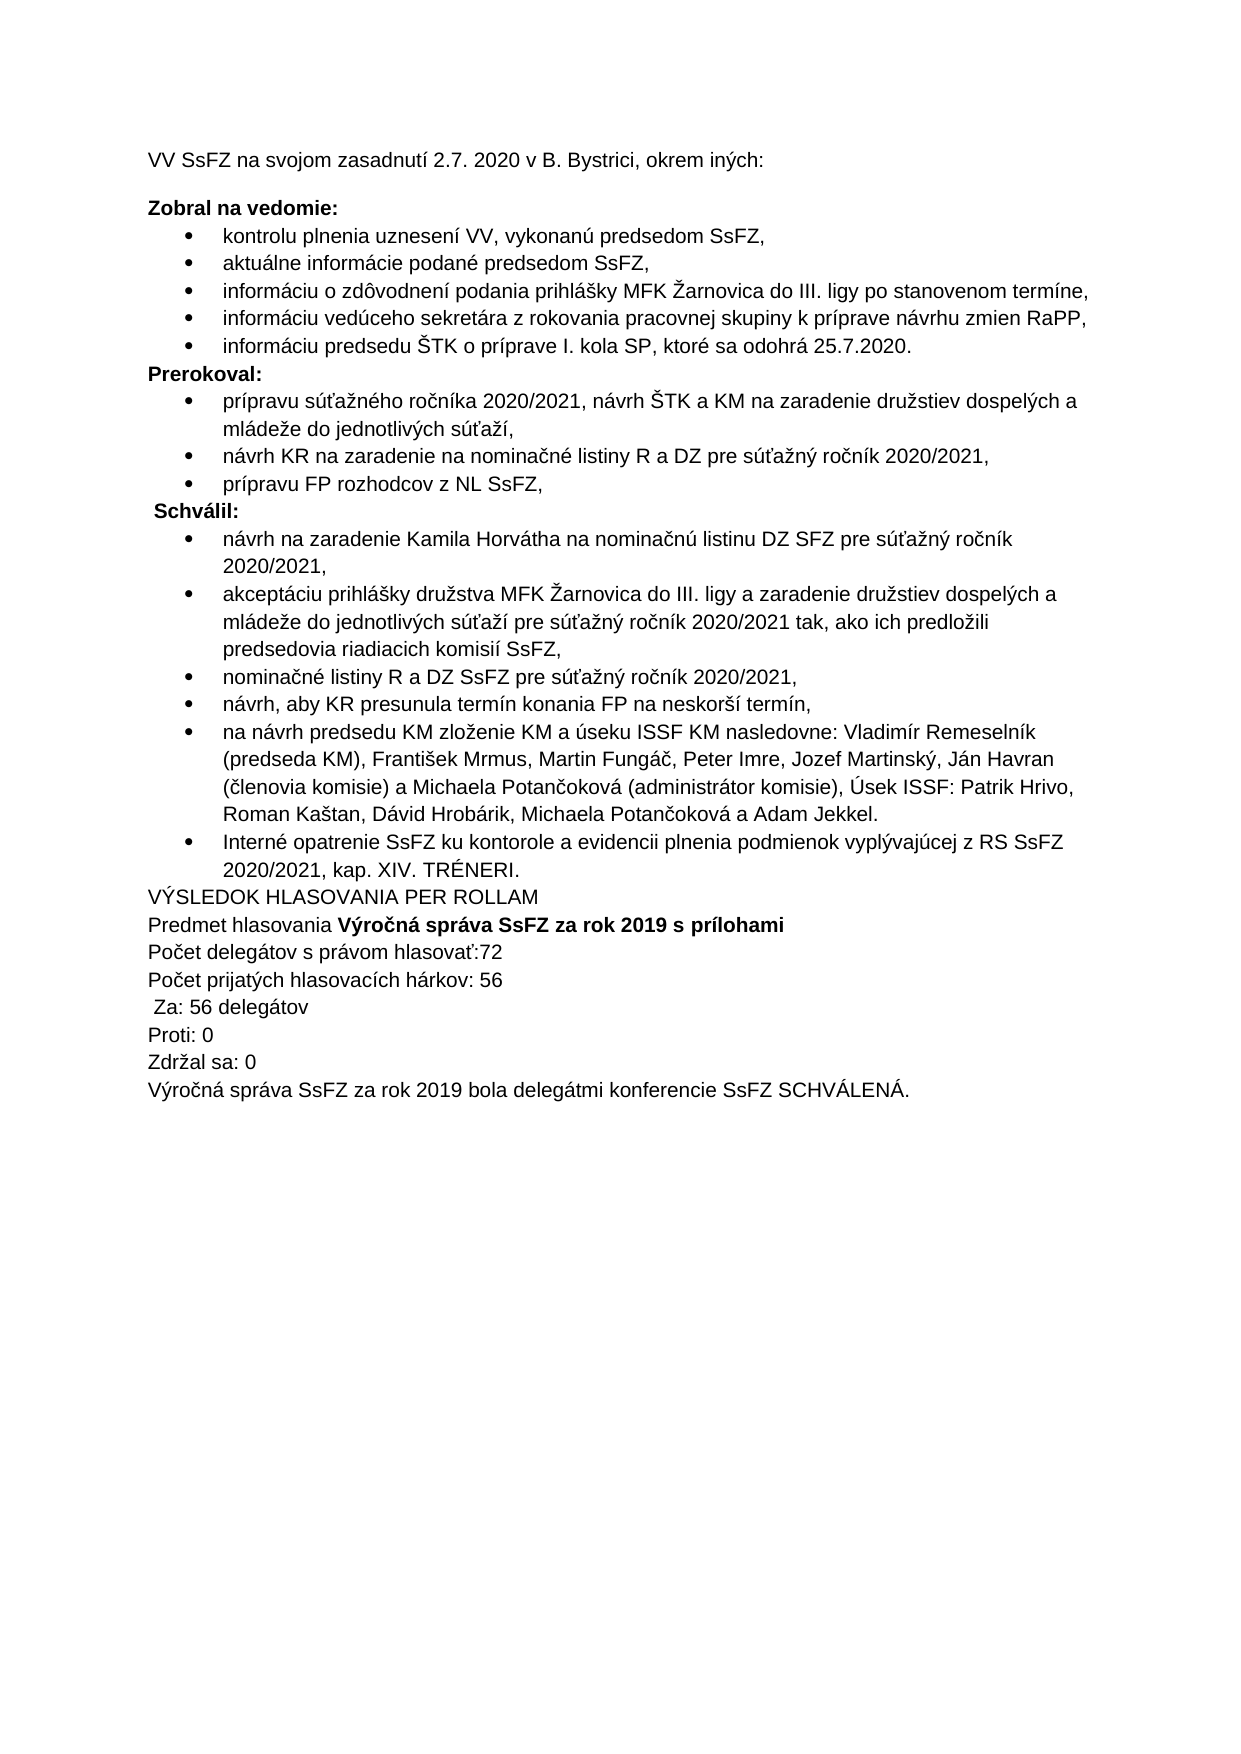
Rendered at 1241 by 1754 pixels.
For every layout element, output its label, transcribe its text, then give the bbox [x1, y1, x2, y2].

text Prerokoval: [148, 361, 1093, 385]
text Schválil: [148, 499, 1093, 523]
list informáciu vedúceho sekretára z rokovania pracovnej skupiny k príprave návrhu zmien RaPP, [185, 306, 1093, 330]
text Zobral na vedomie: [148, 196, 1093, 220]
text Počet delegátov s právom hlasovať:72 [148, 940, 1093, 964]
list kontrolu plnenia uznesení VV, vykonanú predsedom SsFZ, [185, 223, 1093, 247]
text Zdržal sa: 0 [148, 1050, 1093, 1074]
text Predmet hlasovania Výročná správa SsFZ za rok 2019 s prílohami [148, 912, 1093, 936]
text Výročná správa SsFZ za rok 2019 bola delegátmi konferencie SsFZ SCHVÁLENÁ. [148, 1077, 1093, 1101]
list na návrh predsedu KM zloženie KM a úseku ISSF KM nasledovne: Vladimír Remeselník (predseda KM), František Mrmus, Martin Fungáč, Peter Imre, Jozef Martinský, Ján Havran (členovia komisie) a Michaela Potančoková (administrátor komisie), Úsek ISSF: Patrik Hrivo, Roman Kaštan, Dávid Hrobárik, Michaela Potančoková a Adam Jekkel. [185, 720, 1093, 826]
list prípravu FP rozhodcov z NL SsFZ, [185, 472, 1093, 496]
text Proti: 0 [148, 1022, 1093, 1046]
list informáciu o zdôvodnení podania prihlášky MFK Žarnovica do III. ligy po stanovenom termíne, [185, 279, 1093, 303]
list informáciu predsedu ŠTK o príprave I. kola SP, ktoré sa odohrá 25.7.2020. [185, 334, 1093, 358]
text VÝSLEDOK HLASOVANIA PER ROLLAM [148, 885, 1093, 909]
text Počet prijatých hlasovacích hárkov: 56 [148, 967, 1093, 991]
list aktuálne informácie podané predsedom SsFZ, [185, 251, 1093, 275]
list návrh, aby KR presunula termín konania FP na neskorší termín, [185, 692, 1093, 716]
list návrh KR na zaradenie na nominačné listiny R a DZ pre súťažný ročník 2020/2021, [185, 444, 1093, 468]
text VV SsFZ na svojom zasadnutí 2.7. 2020 v B. Bystrici, okrem iných: [148, 148, 1093, 172]
list nominačné listiny R a DZ SsFZ pre súťažný ročník 2020/2021, [185, 664, 1093, 688]
text Za: 56 delegátov [148, 995, 1093, 1019]
list akceptáciu prihlášky družstva MFK Žarnovica do III. ligy a zaradenie družstiev dospelých a mládeže do jednotlivých súťaží pre súťažný ročník 2020/2021 tak, ako ich predložili predsedovia riadiacich komisií SsFZ, [185, 582, 1093, 661]
list Interné opatrenie SsFZ ku kontorole a evidencii plnenia podmienok vyplývajúcej z RS SsFZ 2020/2021, kap. XIV. TRÉNERI. [185, 830, 1093, 881]
list prípravu súťažného ročníka 2020/2021, návrh ŠTK a KM na zaradenie družstiev dospelých a mládeže do jednotlivých súťaží, [185, 389, 1093, 441]
list návrh na zaradenie Kamila Horvátha na nominačnú listinu DZ SFZ pre súťažný ročník 2020/2021, [185, 527, 1093, 578]
